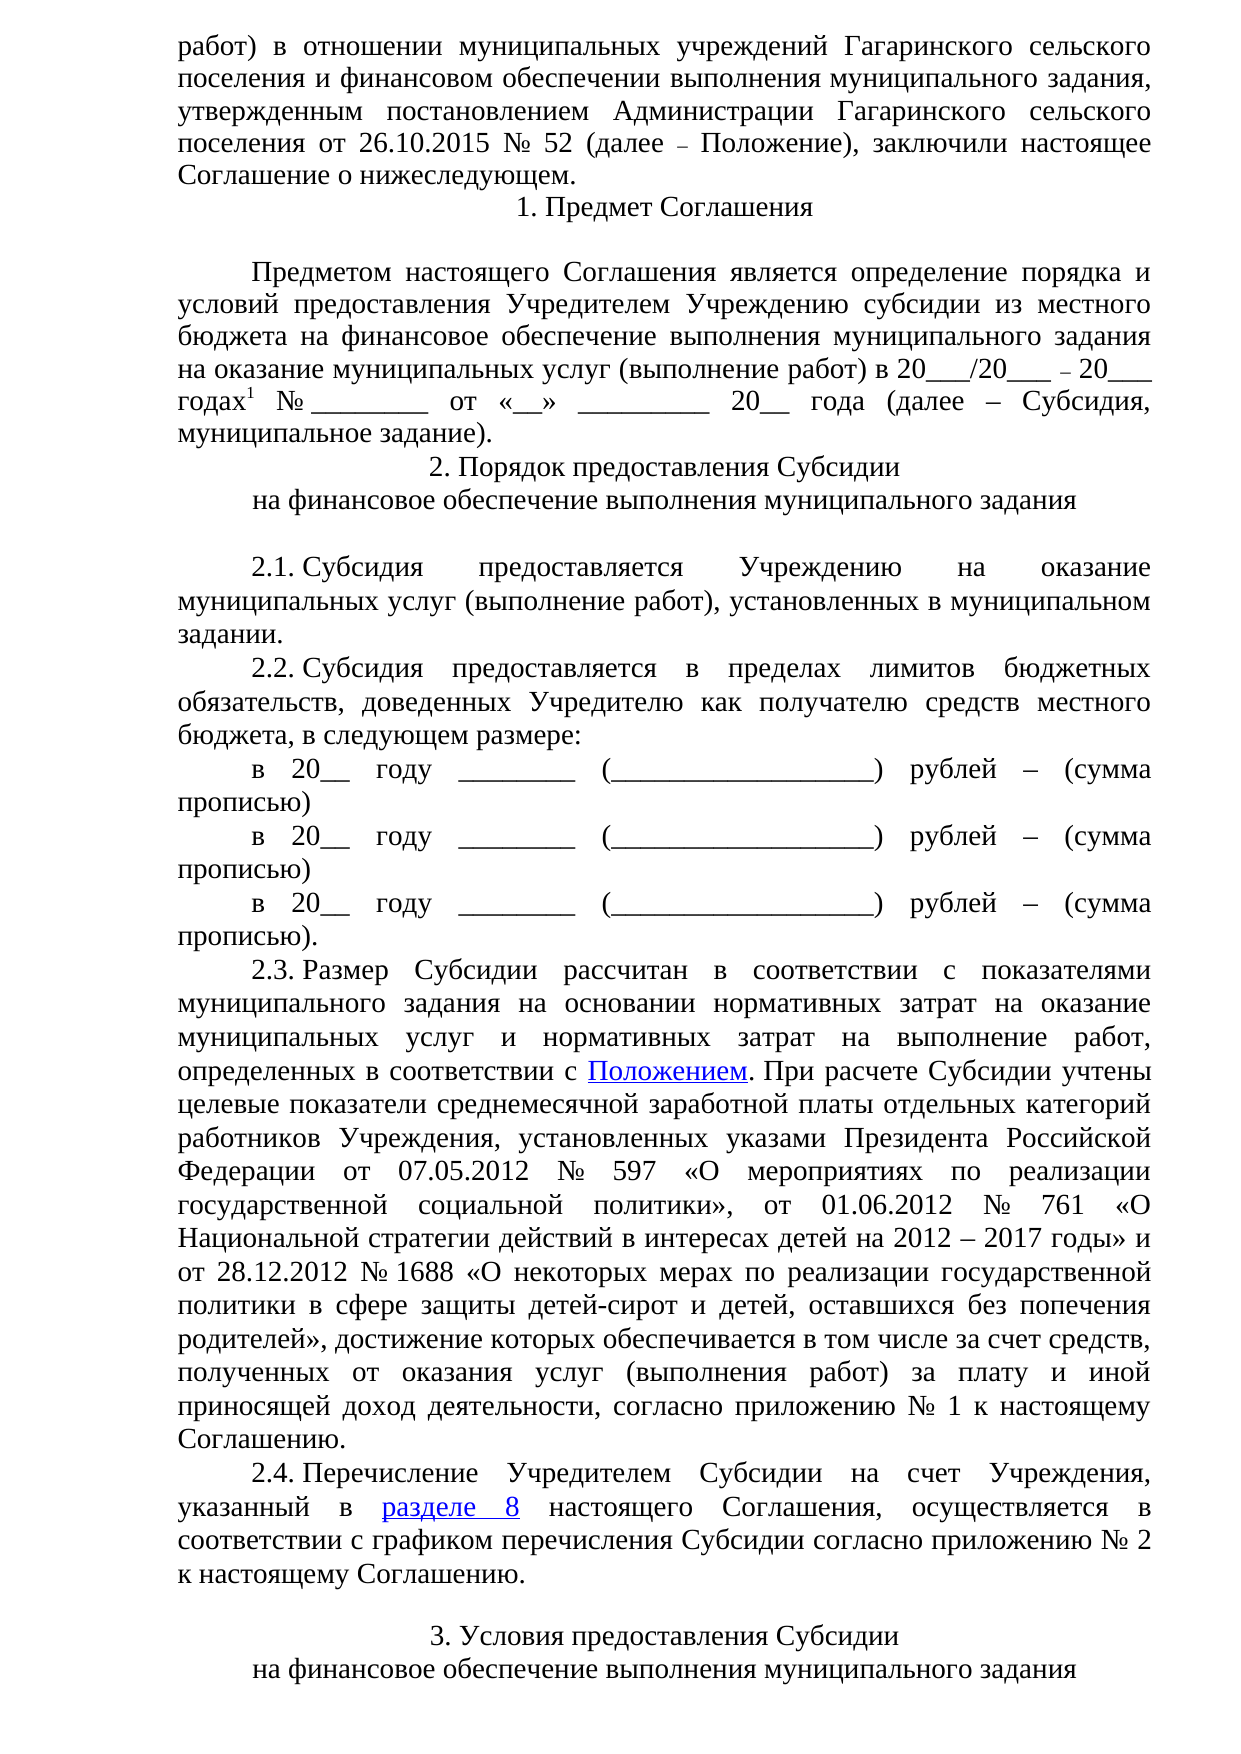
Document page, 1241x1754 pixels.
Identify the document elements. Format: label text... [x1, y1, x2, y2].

text 3. Условия предоставления Субсидии [177, 1618, 1152, 1652]
text 2.2. Субсидия предоставляется в пределах лимитов бюджетных обязательств, доведенных Учредителю как получателю средств местного бюджета, в следующем размере: [177, 650, 1152, 751]
text 1. Предмет Соглашения [177, 191, 1152, 223]
text 2. Порядок предоставления Субсидии [177, 449, 1152, 482]
text в 20__ году ________ (__________________) рублей – (сумма прописью) [177, 818, 1152, 885]
text на финансовое обеспечение выполнения муниципального задания [177, 482, 1152, 516]
text 2.3. Размер Субсидии рассчитан в соответствии с показателями муниципального задания на основании нормативных затрат на оказание муниципальных услуг и нормативных затрат на выполнение работ, определенных в соответствии с Положением. При расчете Субсидии учтены целевые показатели среднемесячной заработной платы отдельных категорий работников Учреждения, установленных указами Президента Российской Федерации от 07.05.2012 № 597 «О мероприятиях по реализации государственной социальной политики», от 01.06.2012 № 761 «О Национальной стратегии действий в интересах детей на 2012 – 2017 годы» и от 28.12.2012 № 1688 «О некоторых мерах по реализации государственной политики в сфере защиты детей-сирот и детей, оставшихся без попечения родителей», достижение которых обеспечивается в том числе за счет средств, полученных от оказания услуг (выполнения работ) за плату и иной приносящей доход деятельности, согласно приложению № 1 к настоящему Соглашению. [177, 952, 1152, 1455]
text в 20__ году ________ (__________________) рублей – (сумма прописью) [177, 751, 1152, 818]
text в 20__ году ________ (__________________) рублей – (сумма прописью). [177, 885, 1152, 952]
text 2.1. Субсидия предоставляется Учреждению на оказание муниципальных услуг (выполнение работ), установленных в муниципальном задании. [177, 549, 1152, 650]
text Предметом настоящего Соглашения является определение порядка и условий предоставления Учредителем Учреждению субсидии из местного бюджета на финансовое обеспечение выполнения муниципального задания на оказание муниципальных услуг (выполнение работ) в 20___/20___ – 20___ годах1 № ________ от «__» _________ 20__ года (далее – Субсидия, муниципальное задание). [177, 255, 1152, 449]
text 2.4. Перечисление Учредителем Субсидии на счет Учреждения, указанный в разделе 8 настоящего Соглашения, осуществляется в соответствии с графиком перечисления Субсидии согласно приложению № 2 к настоящему Соглашению. [177, 1455, 1152, 1589]
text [177, 29, 1152, 191]
text на финансовое обеспечение выполнения муниципального задания [177, 1652, 1152, 1685]
